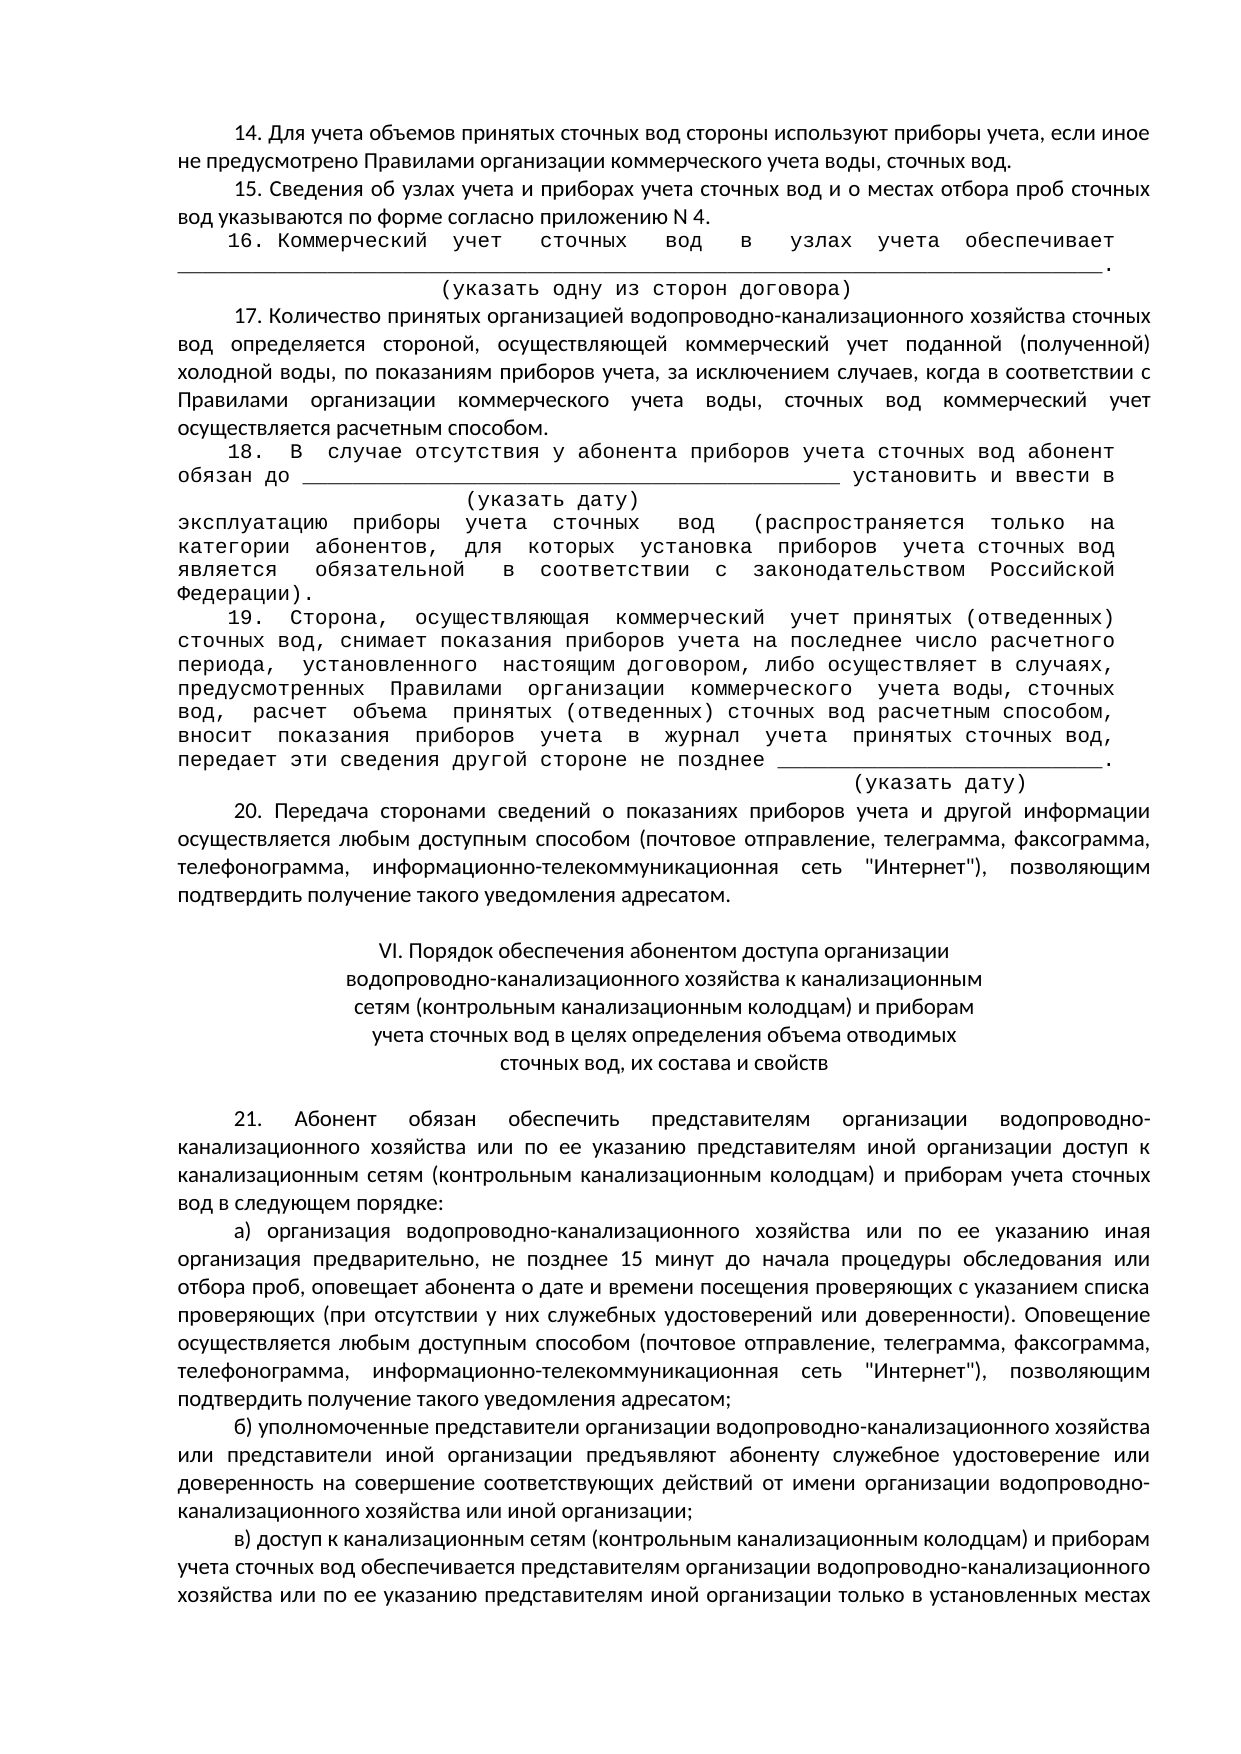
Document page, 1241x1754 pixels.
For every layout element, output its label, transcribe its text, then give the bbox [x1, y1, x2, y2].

text а) организация водопроводно-канализационного хозяйства или по ее указанию иная организация предварительно, не позднее 15 минут до начала процедуры обследования или отбора проб, оповещает абонента о дате и времени посещения проверяющих с указанием списка проверяющих (при отсутствии у них служебных удостоверений или доверенности). Оповещение осуществляется любым доступным способом (почтовое отправление, телеграмма, факсограмма, телефонограмма, информационно-телекоммуникационная сеть "Интернет"), позволяющим подтвердить получение такого уведомления адресатом; [177, 1216, 1152, 1412]
text периода, установленного настоящим договором, либо осуществляет в случаях, [177, 654, 1152, 678]
text водопроводно-канализационного хозяйства к канализационным [177, 964, 1152, 992]
text (указать одну из сторон договора) [177, 277, 1152, 301]
text передает эти сведения другой стороне не позднее __________________________. [177, 749, 1152, 772]
text VI. Порядок обеспечения абонентом доступа организации [177, 936, 1152, 964]
text сетям (контрольным канализационным колодцам) и приборам [177, 992, 1152, 1020]
text сточных вод, их состава и свойств [177, 1048, 1152, 1076]
text 14. Для учета объемов принятых сточных вод стороны используют приборы учета, если иное не предусмотрено Правилами организации коммерческого учета воды, сточных вод. [177, 118, 1152, 174]
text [177, 1524, 1152, 1608]
text 17. Количество принятых организацией водопроводно-канализационного хозяйства сточных вод определяется стороной, осуществляющей коммерческий учет поданной (полученной) холодной воды, по показаниям приборов учета, за исключением случаев, когда в соответствии с Правилами организации коммерческого учета воды, сточных вод коммерческий учет осуществляется расчетным способом. [177, 301, 1152, 441]
text учета сточных вод в целях определения объема отводимых [177, 1020, 1152, 1048]
text сточных вод, снимает показания приборов учета на последнее число расчетного [177, 630, 1152, 654]
text 16. Коммерческий учет сточных вод в узлах учета обеспечивает [177, 230, 1152, 254]
text б) уполномоченные представители организации водопроводно-канализационного хозяйства или представители иной организации предъявляют абоненту служебное удостоверение или доверенность на совершение соответствующих действий от имени организации водопроводно-канализационного хозяйства или иной организации; [177, 1412, 1152, 1524]
text (указать дату) [177, 772, 1152, 796]
text __________________________________________________________________________. [177, 254, 1152, 277]
text 21. Абонент обязан обеспечить представителям организации водопроводно-канализационного хозяйства или по ее указанию представителям иной организации доступ к канализационным сетям (контрольным канализационным колодцам) и приборам учета сточных вод в следующем порядке: [177, 1104, 1152, 1216]
text вносит показания приборов учета в журнал учета принятых сточных вод, [177, 725, 1152, 749]
text 15. Сведения об узлах учета и приборах учета сточных вод и о местах отбора проб сточных вод указываются по форме согласно приложению N 4. [177, 174, 1152, 230]
text вод, расчет объема принятых (отведенных) сточных вод расчетным способом, [177, 701, 1152, 725]
text является обязательной в соответствии с законодательством Российской [177, 559, 1152, 583]
text категории абонентов, для которых установка приборов учета сточных вод [177, 536, 1152, 559]
text 18. В случае отсутствия у абонента приборов учета сточных вод абонент [177, 441, 1152, 465]
text эксплуатацию приборы учета сточных вод (распространяется только на [177, 512, 1152, 536]
text (указать дату) [177, 488, 1152, 512]
text обязан до ___________________________________________ установить и ввести в [177, 465, 1152, 488]
text 20. Передача сторонами сведений о показаниях приборов учета и другой информации осуществляется любым доступным способом (почтовое отправление, телеграмма, факсограмма, телефонограмма, информационно-телекоммуникационная сеть "Интернет"), позволяющим подтвердить получение такого уведомления адресатом. [177, 796, 1152, 908]
text Федерации). [177, 583, 1152, 607]
text 19. Сторона, осуществляющая коммерческий учет принятых (отведенных) [177, 607, 1152, 630]
text предусмотренных Правилами организации коммерческого учета воды, сточных [177, 678, 1152, 701]
